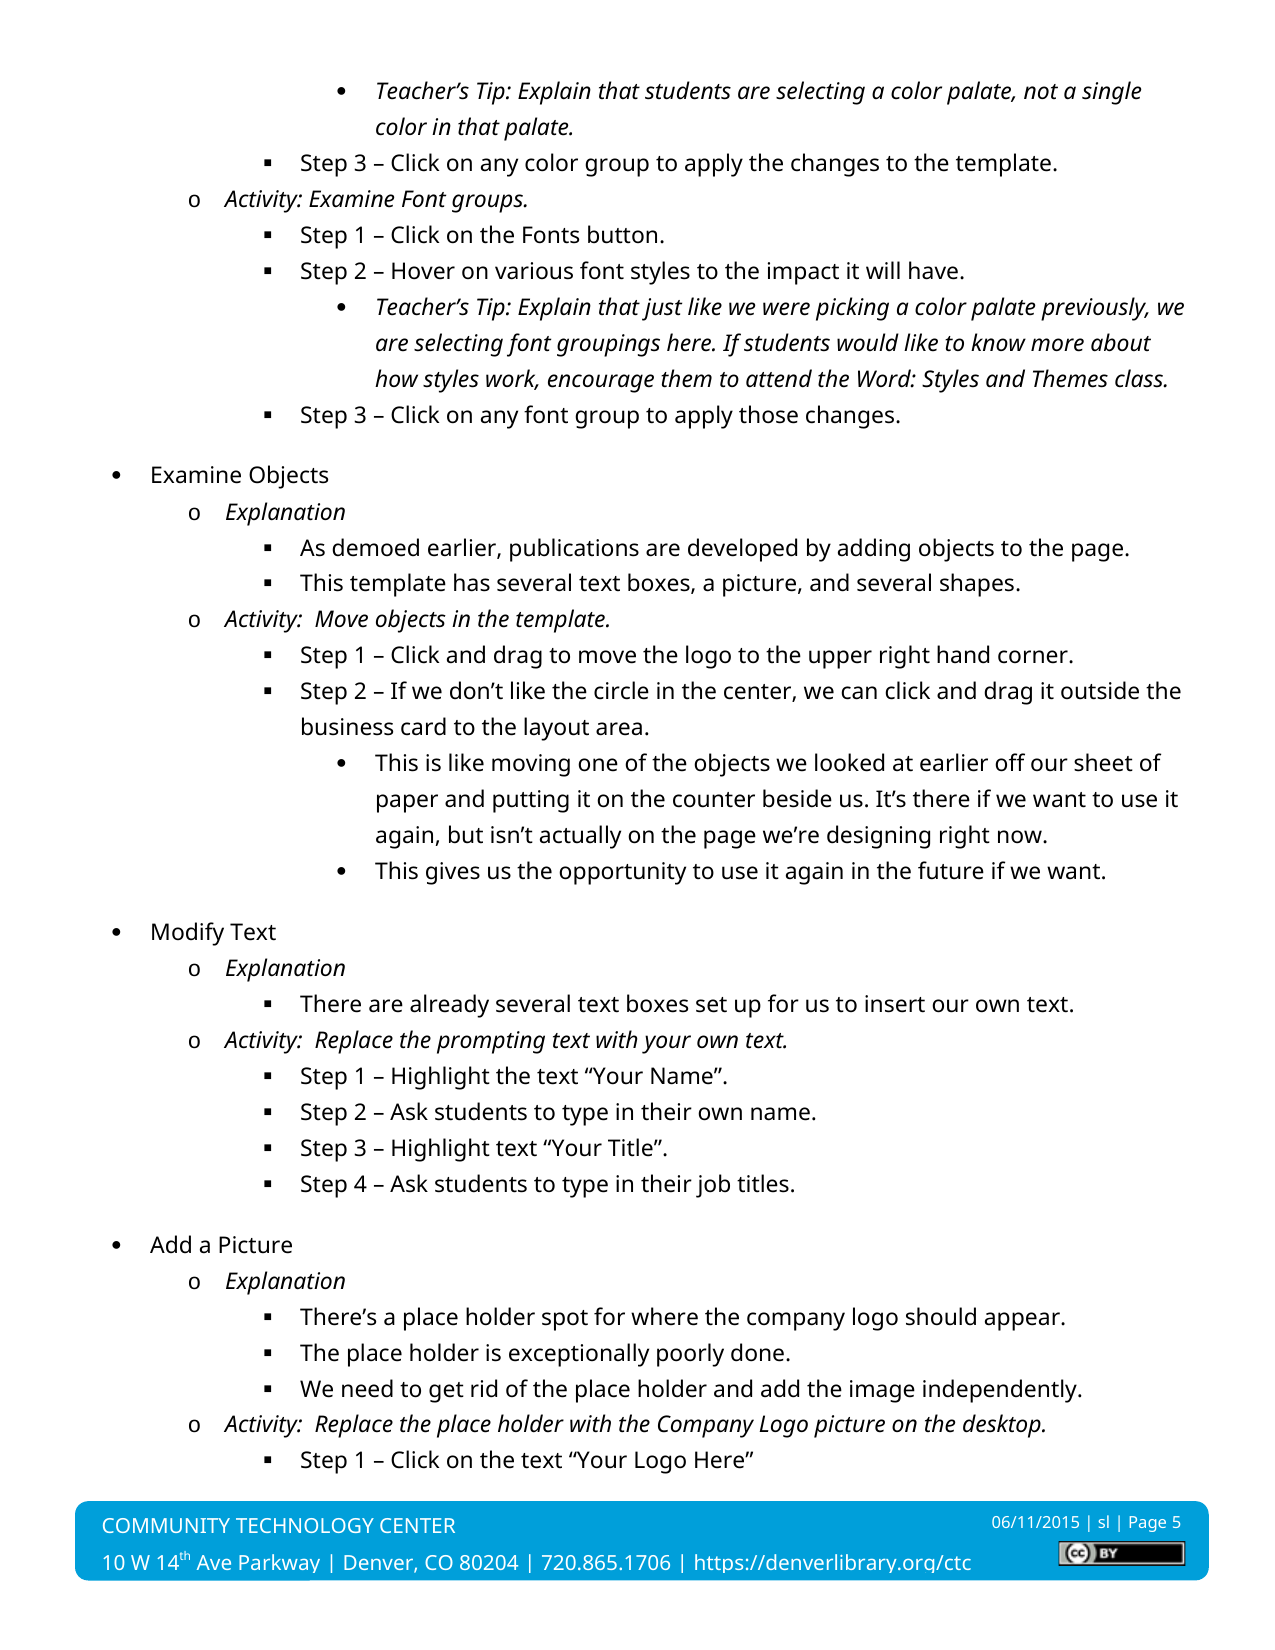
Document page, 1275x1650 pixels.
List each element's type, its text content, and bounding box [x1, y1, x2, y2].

list Step 3 – Highlight text “Your Title”. [262, 1132, 1200, 1163]
picture [1060, 1542, 1184, 1565]
list Activity: Examine Font groups. [187, 183, 1200, 214]
list This gives us the opportunity to use it again in the future if we want. [337, 855, 1200, 886]
list Activity: Move objects in the template. [187, 603, 1200, 635]
list There are already several text boxes set up for us to insert our own text. [262, 988, 1200, 1019]
list Activity: Replace the place holder with the Company Logo picture on the desktop. [187, 1408, 1200, 1440]
list Step 2 – If we don’t like the circle in the center, we can click and drag it outside the business card to the layout area. [262, 675, 1200, 742]
list The place holder is exceptionally poorly done. [262, 1337, 1200, 1368]
list This template has several text boxes, a picture, and several shapes. [262, 567, 1200, 599]
subtitle Add a Picture [112, 1229, 1200, 1260]
list Step 3 – Click on any color group to apply the changes to the template. [262, 147, 1200, 178]
subtitle Modify Text [112, 916, 1200, 947]
list Step 1 – Highlight the text “Your Name”. [262, 1060, 1200, 1091]
list Step 1 – Click on the text “Your Logo Here” [262, 1444, 1200, 1476]
list We need to get rid of the place holder and add the image independently. [262, 1372, 1200, 1404]
list As demoed earlier, publications are developed by adding objects to the page. [262, 531, 1200, 563]
list Explanation [187, 495, 1200, 527]
list Explanation [187, 952, 1200, 983]
list Activity: Replace the prompting text with your own text. [187, 1024, 1200, 1055]
list There’s a place holder spot for where the company logo should appear. [262, 1301, 1200, 1332]
list Step 2 – Ask students to type in their own name. [262, 1096, 1200, 1127]
list Explanation [187, 1264, 1200, 1296]
list Step 3 – Click on any font group to apply those changes. [262, 398, 1200, 430]
list This is like moving one of the objects we looked at earlier off our sheet of paper and putting it on the counter beside us. It’s there if we want to use it again, but isn’t actually on the page we’re designing right now. [337, 747, 1200, 850]
list Teacher’s Tip: Explain that students are selecting a color palate, not a single color in that palate. [337, 75, 1200, 142]
list Step 2 – Hover on various font styles to the impact it will have. [262, 255, 1200, 286]
list Step 1 – Click and drag to move the logo to the upper right hand corner. [262, 639, 1200, 671]
subtitle Examine Objects [112, 459, 1200, 491]
list Step 1 – Click on the Fonts button. [262, 219, 1200, 250]
list Teacher’s Tip: Explain that just like we were picking a color palate previously, we are selecting font groupings here. If students would like to know more about how styles work, encourage them to attend the Word: Styles and Themes class. [337, 291, 1200, 394]
list Step 4 – Ask students to type in their job titles. [262, 1168, 1200, 1199]
